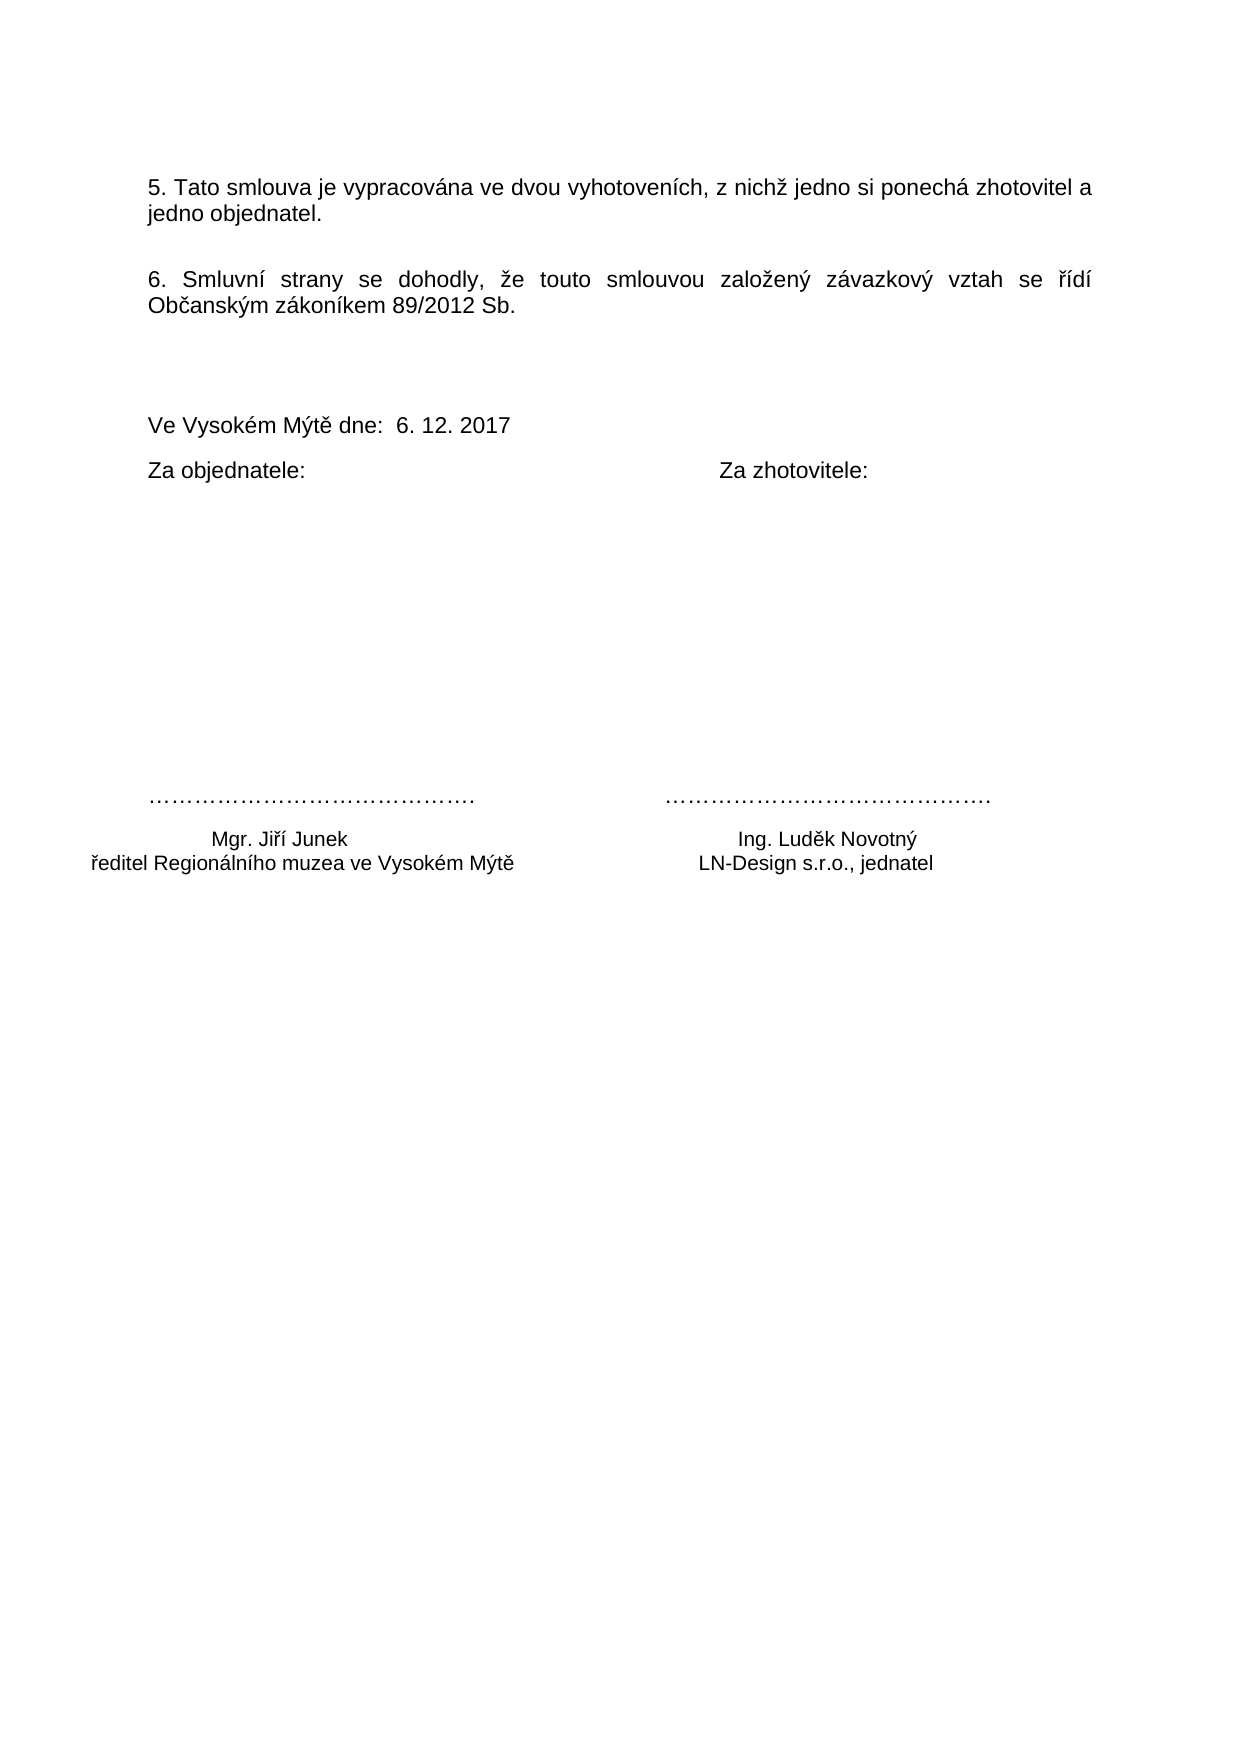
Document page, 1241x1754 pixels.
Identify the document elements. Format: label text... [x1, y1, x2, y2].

text Mgr. Jiří Junek Ing. Luděk Novotný [148, 827, 1093, 851]
text 6. Smluvní strany se dohodly, že touto smlouvou založený závazkový vztah se řídí Občanským zákoníkem 89/2012 Sb. [148, 266, 1093, 318]
text 5. Tato smlouva je vypracována ve dvou vyhotoveních, z nichž jedno si ponechá zhotovitel a jedno objednatel. [148, 174, 1093, 227]
text ……………………………………. ……………………………………. [148, 782, 1093, 808]
text Za objednatele: Za zhotovitele: [148, 457, 1093, 483]
text ředitel Regionálního muzea ve Vysokém Mýtě LN-Design s.r.o., jednatel [74, 851, 1093, 875]
text Ve Vysokém Mýtě dne: 6. 12. 2017 [148, 412, 1093, 438]
